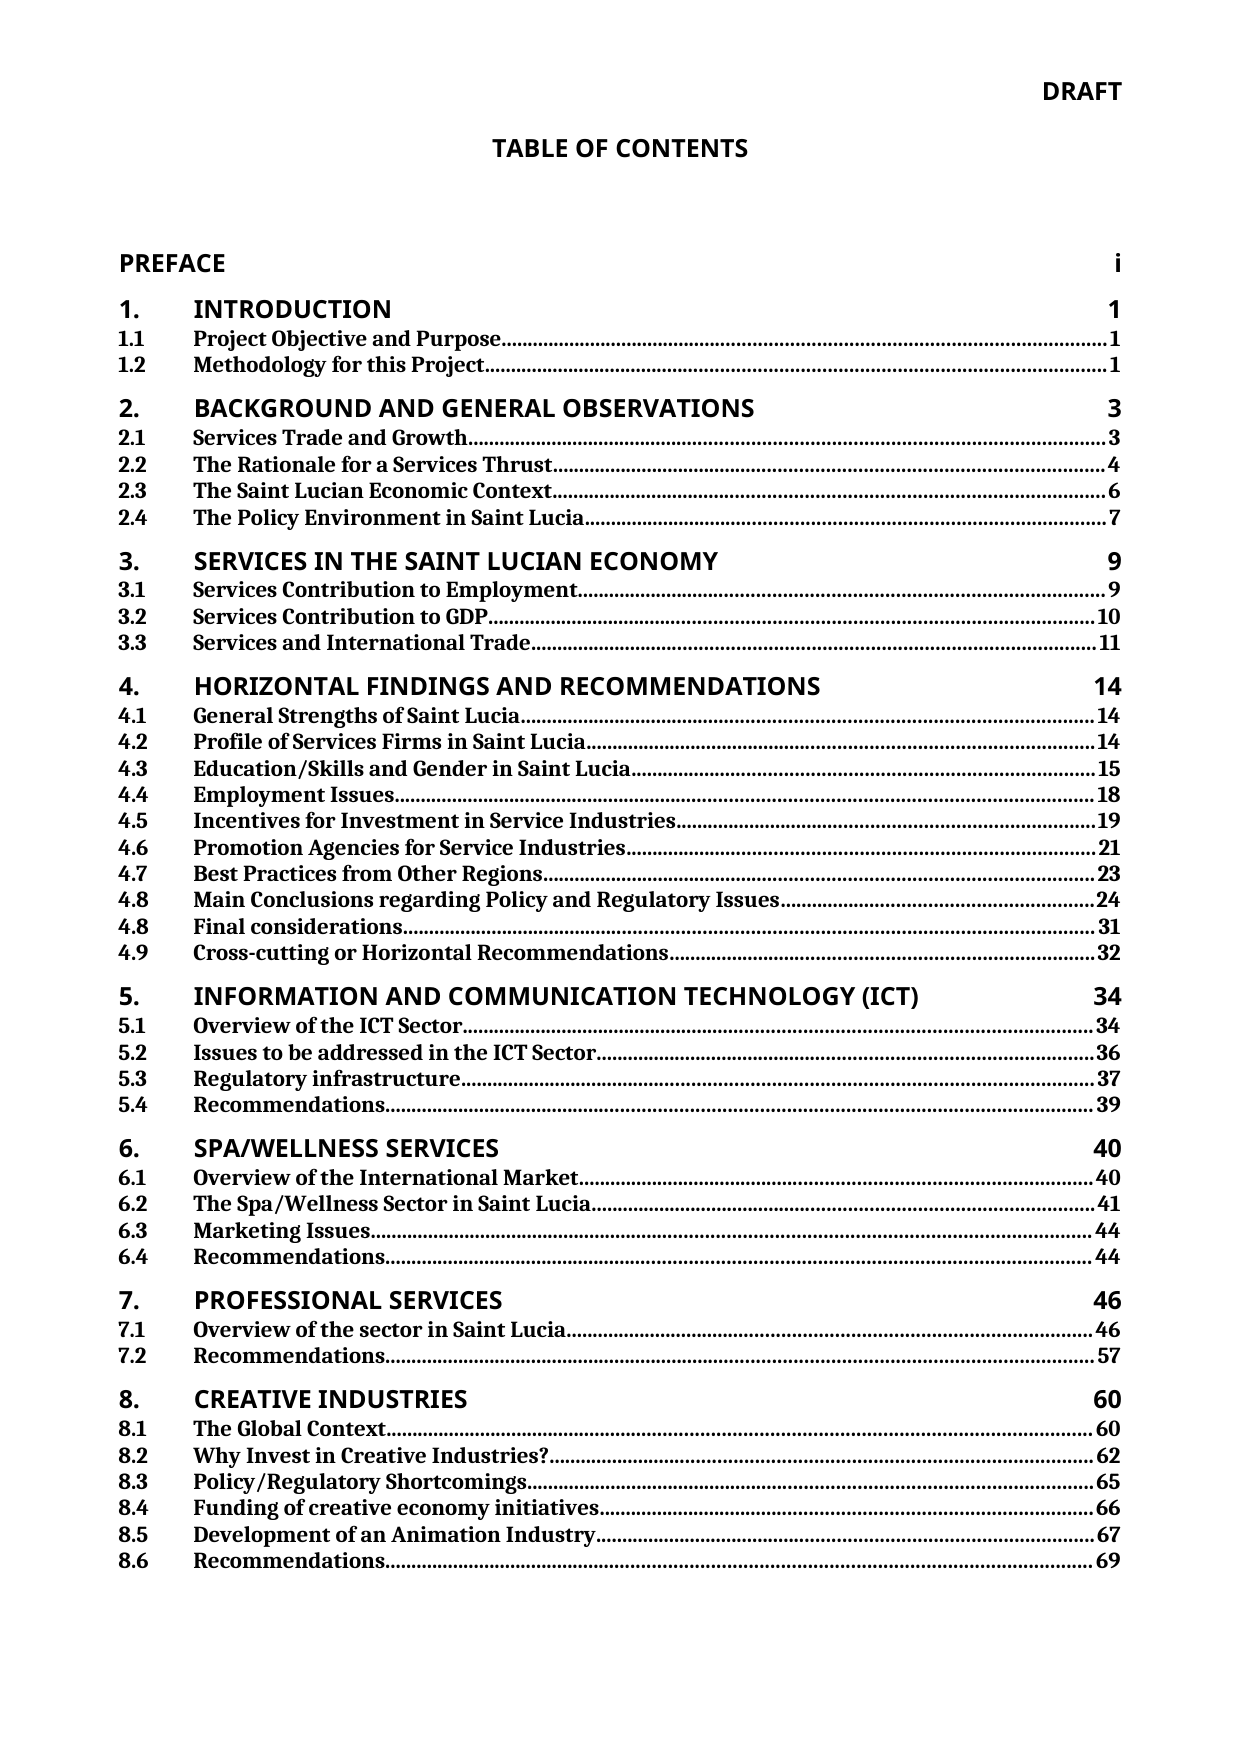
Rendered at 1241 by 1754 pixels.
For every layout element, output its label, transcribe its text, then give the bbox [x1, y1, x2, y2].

text 5.3 Regulatory infrastructure 37 [118, 1066, 1122, 1092]
text PREFACE i [118, 245, 1122, 279]
text 5.1 Overview of the ICT Sector 34 [118, 1013, 1122, 1039]
text 5.2 Issues to be addressed in the ICT Sector 36 [118, 1039, 1122, 1066]
text 4.9 Cross-cutting or Horizontal Recommendations 32 [118, 940, 1122, 966]
text 2. BACKGROUND AND GENERAL OBSERVATIONS 3 [118, 391, 1122, 425]
text 3.1 Services Contribution to Employment 9 [118, 577, 1122, 603]
text 2.3 The Saint Lucian Economic Context 6 [118, 478, 1122, 504]
text 7.1 Overview of the sector in Saint Lucia 46 [118, 1317, 1122, 1343]
text 5.4 Recommendations 39 [118, 1092, 1122, 1118]
text 1.2 Methodology for this Project 1 [118, 352, 1122, 379]
text 3.3 Services and International Trade 11 [118, 630, 1122, 656]
text 4.2 Profile of Services Firms in Saint Lucia 14 [118, 729, 1122, 756]
text 6. SPA/WELLNESS SERVICES 40 [118, 1131, 1122, 1165]
text 4.8 Main Conclusions regarding Policy and Regulatory Issues 24 [118, 887, 1122, 914]
text 2.4 The Policy Environment in Saint Lucia 7 [118, 504, 1122, 531]
text 7.2 Recommendations 57 [118, 1343, 1122, 1369]
text 6.2 The Spa/Wellness Sector in Saint Lucia 41 [118, 1191, 1122, 1218]
text 6.1 Overview of the International Market 40 [118, 1165, 1122, 1191]
text 4.7 Best Practices from Other Regions 23 [118, 861, 1122, 887]
text 8.2 Why Invest in Creative Industries? 62 [118, 1442, 1122, 1469]
text 4.8 Final considerations 31 [118, 914, 1122, 940]
text 2.1 Services Trade and Growth 3 [118, 425, 1122, 452]
text 8.6 Recommendations 69 [118, 1548, 1122, 1574]
text 3.2 Services Contribution to GDP 10 [118, 603, 1122, 630]
text 5. INFORMATION AND COMMUNICATION TECHNOLOGY (ICT) 34 [118, 979, 1122, 1013]
text 8.4 Funding of creative economy initiatives 66 [118, 1495, 1122, 1522]
text 6.3 Marketing Issues 44 [118, 1218, 1122, 1244]
text 4. HORIZONTAL FINDINGS AND RECOMMENDATIONS 14 [118, 669, 1122, 703]
text 4.3 Education/Skills and Gender in Saint Lucia 15 [118, 756, 1122, 782]
text 6.4 Recommendations 44 [118, 1244, 1122, 1270]
text 4.6 Promotion Agencies for Service Industries 21 [118, 834, 1122, 861]
text TABLE OF CONTENTS [118, 131, 1122, 165]
text 4.4 Employment Issues 18 [118, 782, 1122, 808]
text 8. CREATIVE INDUSTRIES 60 [118, 1382, 1122, 1416]
text 4.5 Incentives for Investment in Service Industries 19 [118, 808, 1122, 834]
text 1. INTRODUCTION 1 [118, 292, 1122, 326]
text 8.3 Policy/Regulatory Shortcomings 65 [118, 1469, 1122, 1495]
text 8.5 Development of an Animation Industry 67 [118, 1522, 1122, 1548]
text 1.1 Project Objective and Purpose 1 [118, 326, 1122, 352]
text 4.1 General Strengths of Saint Lucia 14 [118, 703, 1122, 729]
text 7. PROFESSIONAL SERVICES 46 [118, 1283, 1122, 1317]
text 3. SERVICES IN THE SAINT LUCIAN ECONOMY 9 [118, 543, 1122, 577]
text 8.1 The Global Context 60 [118, 1416, 1122, 1442]
text 2.2 The Rationale for a Services Thrust 4 [118, 452, 1122, 478]
